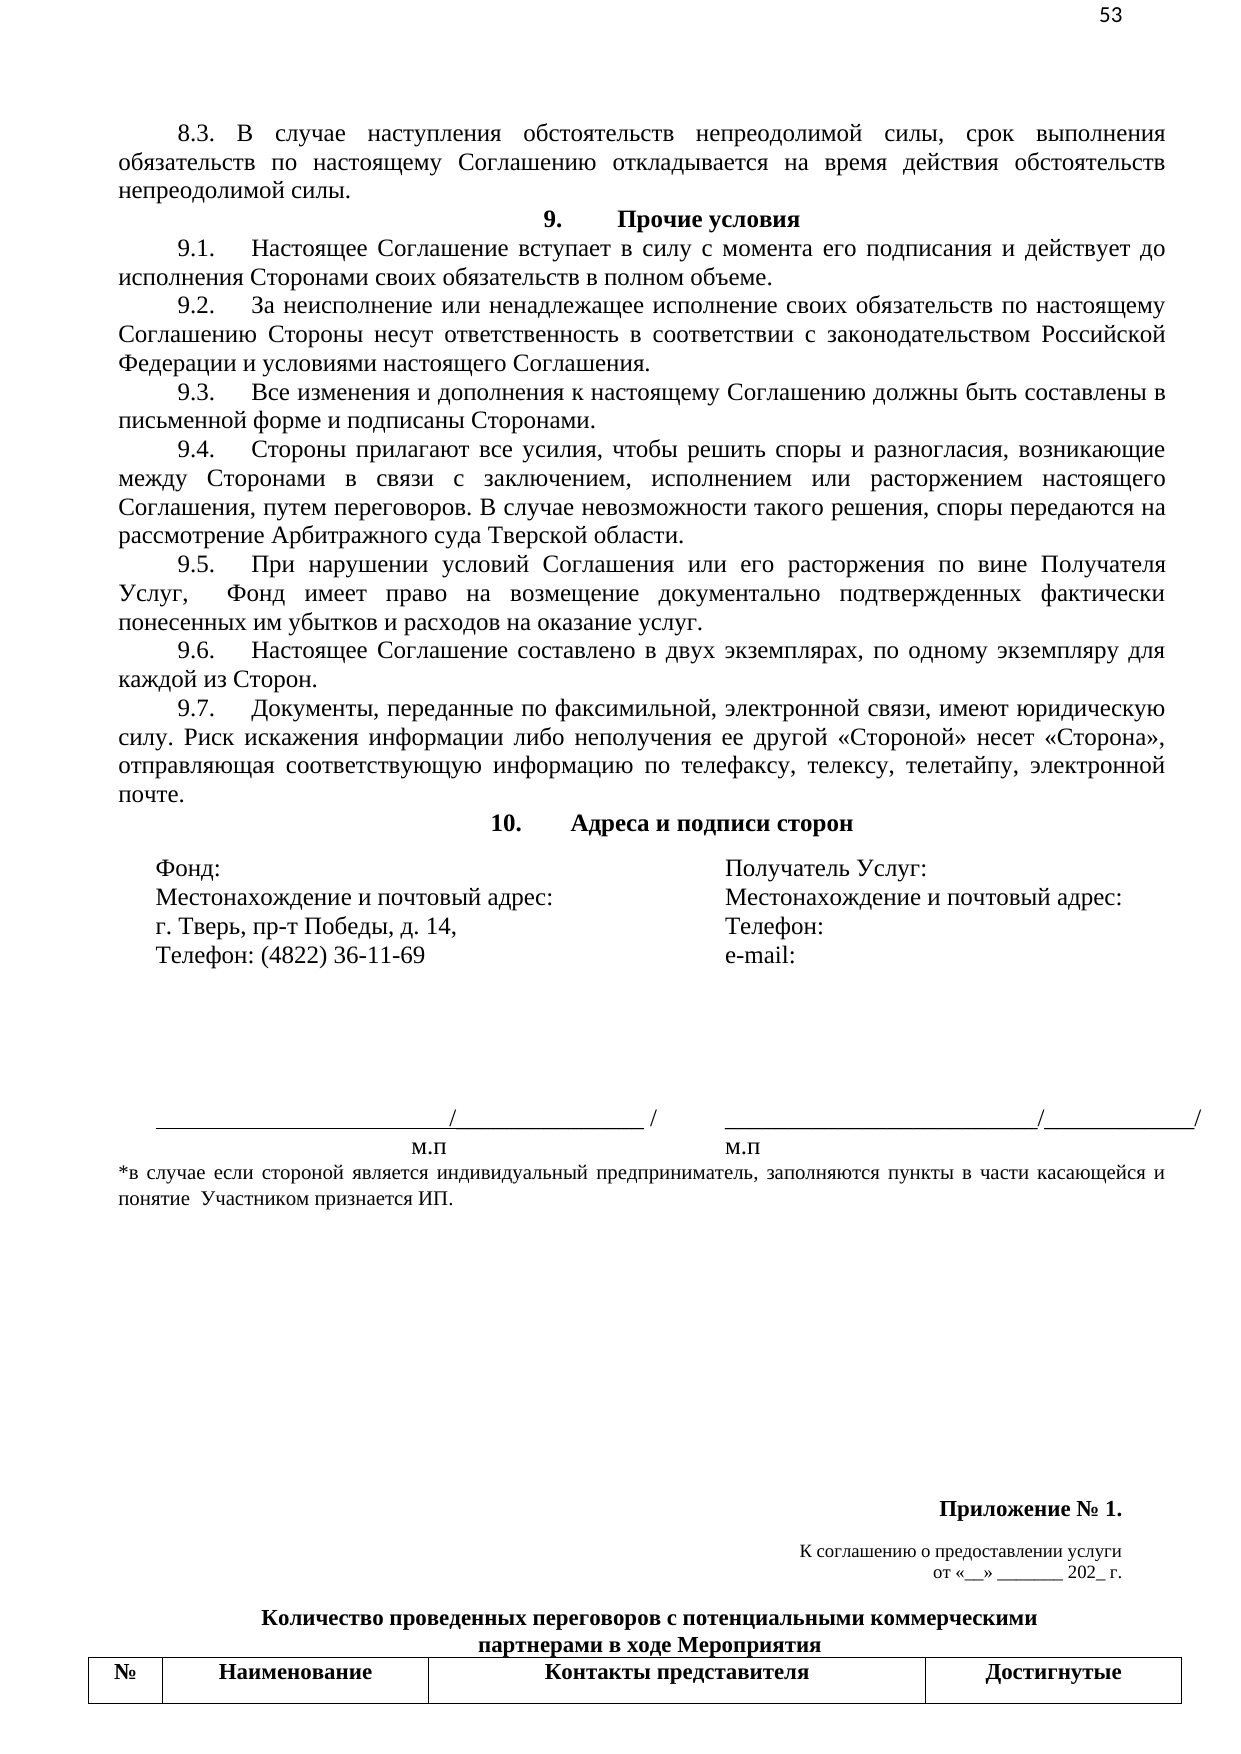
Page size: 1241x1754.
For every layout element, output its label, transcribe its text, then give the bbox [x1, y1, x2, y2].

table_header № п/п [89, 1658, 162, 1703]
list Прочие условия [118, 204, 1166, 233]
list Настоящее Соглашение составлено в двух экземплярах, по одному экземпляру для каждой из Сторон. [118, 636, 1166, 693]
table_header Контакты представителя [429, 1658, 925, 1703]
text Приложение № 1. [177, 1495, 1122, 1522]
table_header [163, 1658, 428, 1703]
list Документы, переданные по факсимильной, электронной связи, имеют юридическую силу. Риск искажения информации либо неполучения ее другой «Стороной» несет «Сторона», отправляющая соответствующую информацию по телефаксу, телексу, телетайпу, электронной почте. [118, 693, 1166, 808]
table_header Фонд: Местонахождение и почтовый адрес: г. Тверь, пр-т Победы, д. 14, Телефон: (4822) 36-11-69 [144, 854, 713, 1103]
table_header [926, 1658, 1181, 1703]
text *в случае если стороной является индивидуальный предприниматель, заполняются пункты в части касающейся и понятие Участником признается ИП. [118, 1160, 1167, 1210]
list Стороны прилагают все усилия, чтобы решить споры и разногласия, возникающие между Сторонами в связи с заключением, исполнением или расторжением настоящего Соглашения, путем переговоров. В случае невозможности такого решения, споры передаются на рассмотрение Арбитражного суда Тверской области. [118, 434, 1166, 549]
table_cell _________________________/____________/ м.п [714, 1103, 1240, 1160]
text 8.3. В случае наступления обстоятельств непреодолимой силы, срок выполнения обязательств по настоящему Соглашению откладывается на время действия обстоятельств непреодолимой силы. [118, 118, 1166, 204]
text партнерами в ходе Мероприятия [177, 1631, 1122, 1657]
list Адреса и подписи сторон [133, 808, 1166, 837]
text Количество проведенных переговоров с потенциальными коммерческими [177, 1604, 1122, 1631]
text от «__» _______ 202_ г. [177, 1561, 1122, 1583]
text К соглашению о предоставлении услуги [177, 1540, 1122, 1561]
list При нарушении условий Соглашения или его расторжения по вине Получателя Услуг, Фонд имеет право на возмещение документально подтвержденных фактически понесенных им убытков и расходов на оказание услуг. [118, 549, 1166, 636]
table_header Получатель Услуг: Местонахождение и почтовый адрес: Телефон: e-mail: [714, 854, 1240, 1103]
list За неисполнение или ненадлежащее исполнение своих обязательств по настоящему Соглашению Стороны несут ответственность в соответствии с законодательством Российской Федерации и условиями настоящего Соглашения. [118, 291, 1166, 377]
list Настоящее Соглашение вступает в силу с момента его подписания и действует до исполнения Сторонами своих обязательств в полном объеме. [118, 233, 1166, 291]
table_cell /_______________ / м.п [144, 1103, 713, 1160]
list Все изменения и дополнения к настоящему Соглашению должны быть составлены в письменной форме и подписаны Сторонами. [118, 377, 1166, 434]
